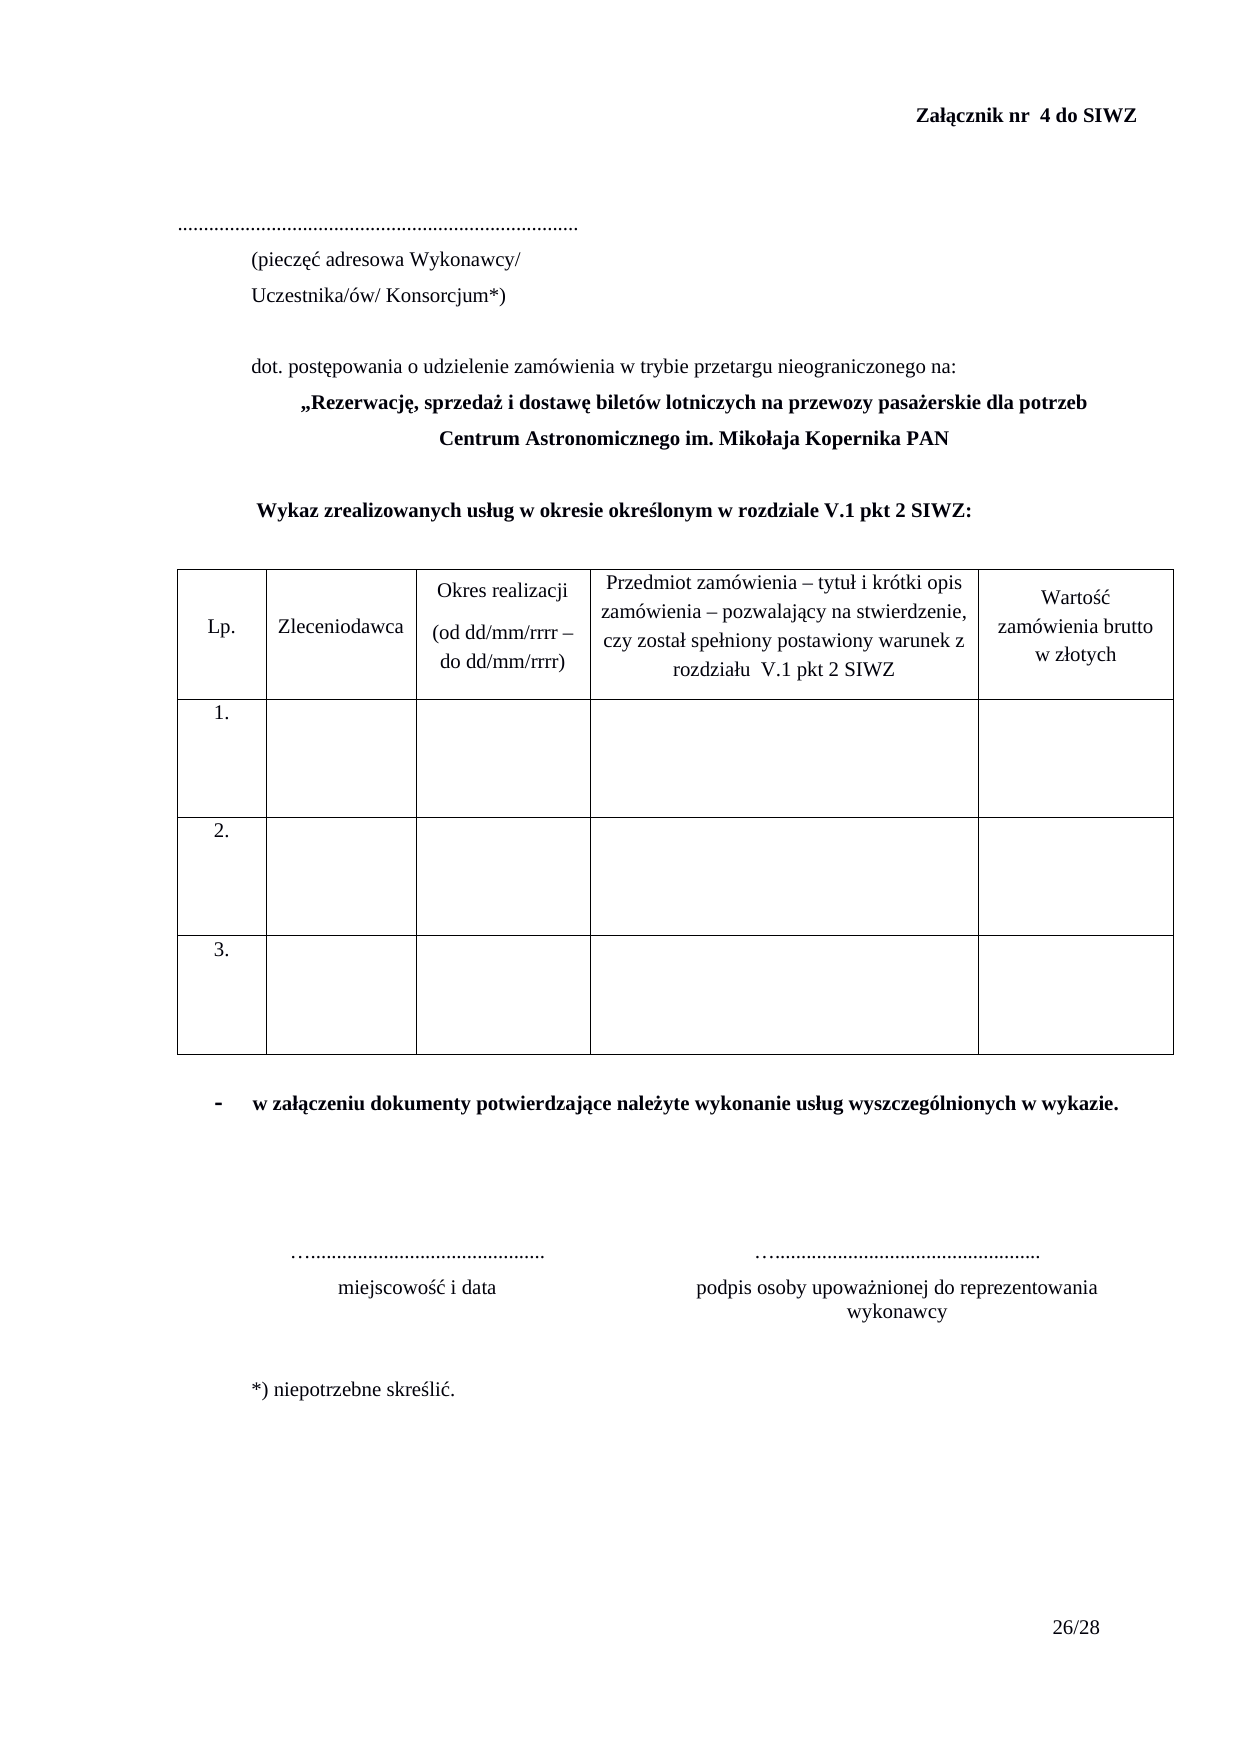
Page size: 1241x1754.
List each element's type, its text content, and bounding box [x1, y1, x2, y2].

table_cell [267, 936, 416, 1053]
text Załącznik nr 4 do SIWZ [177, 103, 1137, 127]
text (pieczęć adresowa Wykonawcy/ [177, 247, 1137, 271]
table_cell [591, 936, 978, 1053]
table_header Wartość zamówienia brutto w złotych [979, 570, 1173, 699]
table_cell [267, 818, 416, 935]
list w załączeniu dokumenty potwierdzające należyte wykonanie usług wyszczególnionych w wykazie. [215, 1090, 1137, 1114]
table_header Okres realizacji (od dd/mm/rrrr – do dd/mm/rrrr) [417, 570, 590, 699]
table_cell [417, 700, 590, 817]
table_cell 1. [178, 700, 266, 817]
text *) niepotrzebne skreślić. [177, 1377, 1137, 1401]
table_header Lp. [178, 570, 266, 699]
text Wykaz zrealizowanych usług w okresie określonym w rozdziale V.1 pkt 2 SIWZ: [177, 498, 1137, 522]
table_header …................................................... podpis osoby upoważnionej do reprezentowania wykonawcy [657, 1234, 1137, 1341]
text Uczestnika/ów/ Konsorcjum*) [177, 283, 1137, 307]
table_cell 3. [178, 936, 266, 1053]
table_cell [267, 700, 416, 817]
text dot. postępowania o udzielenie zamówienia w trybie przetargu nieograniczonego na: [177, 354, 1137, 378]
table_header …............................................. miejscowość i data [177, 1234, 657, 1341]
table_header Przedmiot zamówienia – tytuł i krótki opis zamówienia – pozwalający na stwierdzenie, czy został spełniony postawiony warunek z rozdziału V.1 pkt 2 SIWZ [591, 570, 978, 699]
text „Rezerwację, sprzedaż i dostawę biletów lotniczych na przewozy pasażerskie dla potrzeb [177, 390, 1137, 414]
table_cell [979, 700, 1173, 817]
text ............................................................................. [177, 211, 1137, 235]
table_cell [591, 818, 978, 935]
text Centrum Astronomicznego im. Mikołaja Kopernika PAN [177, 426, 1137, 450]
table_cell 2. [178, 818, 266, 935]
table_cell [591, 700, 978, 817]
table_cell [417, 818, 590, 935]
table_cell [979, 818, 1173, 935]
table_header Zleceniodawca [267, 570, 416, 699]
table_cell [979, 936, 1173, 1053]
table_cell [417, 936, 590, 1053]
